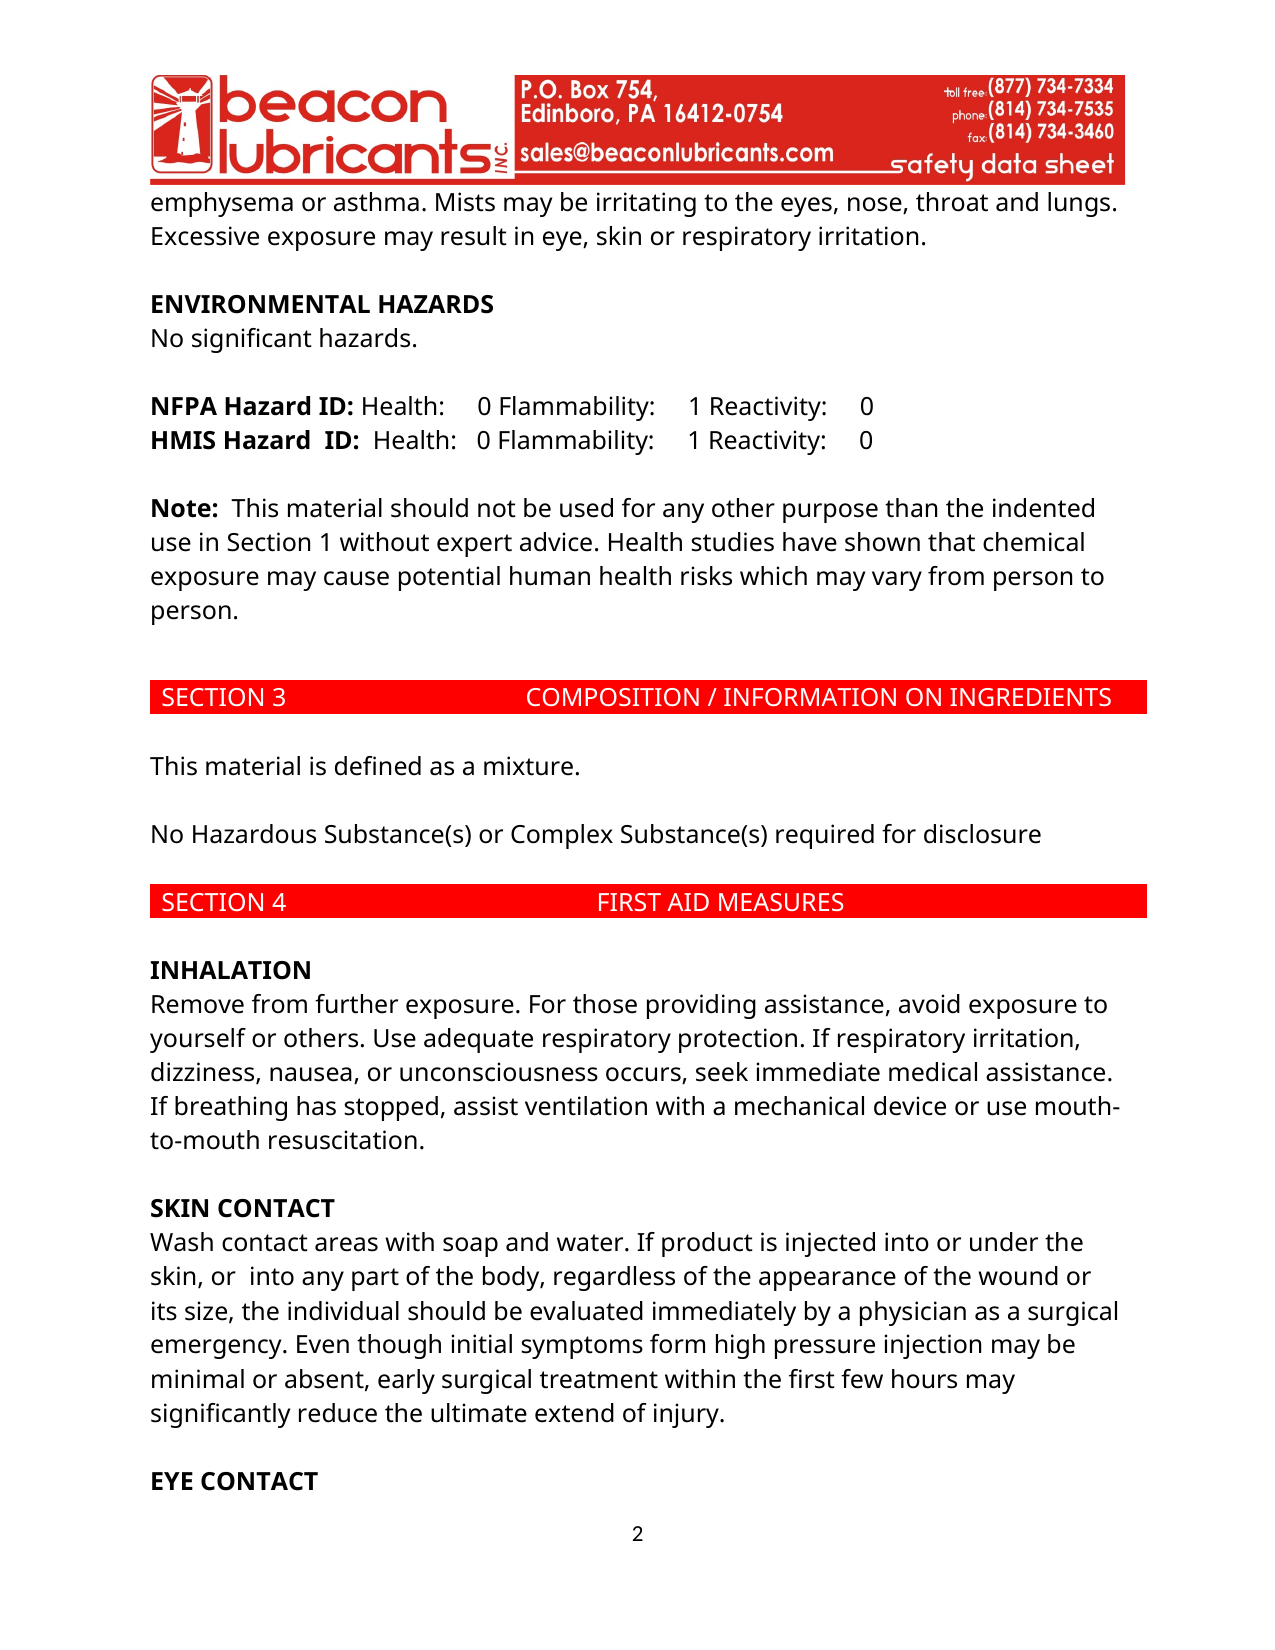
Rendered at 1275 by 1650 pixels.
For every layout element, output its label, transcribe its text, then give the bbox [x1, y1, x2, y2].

text This material is defined as a mixture. [150, 714, 1125, 782]
table_header SECTION 4 FIRST AID MEASURES [150, 884, 1147, 918]
table_header SECTION 3 COMPOSITION / INFORMATION ON INGREDIENTS [150, 680, 1147, 714]
text No Hazardous Substance(s) or Complex Substance(s) required for disclosure [150, 816, 1125, 850]
picture [150, 75, 1125, 185]
